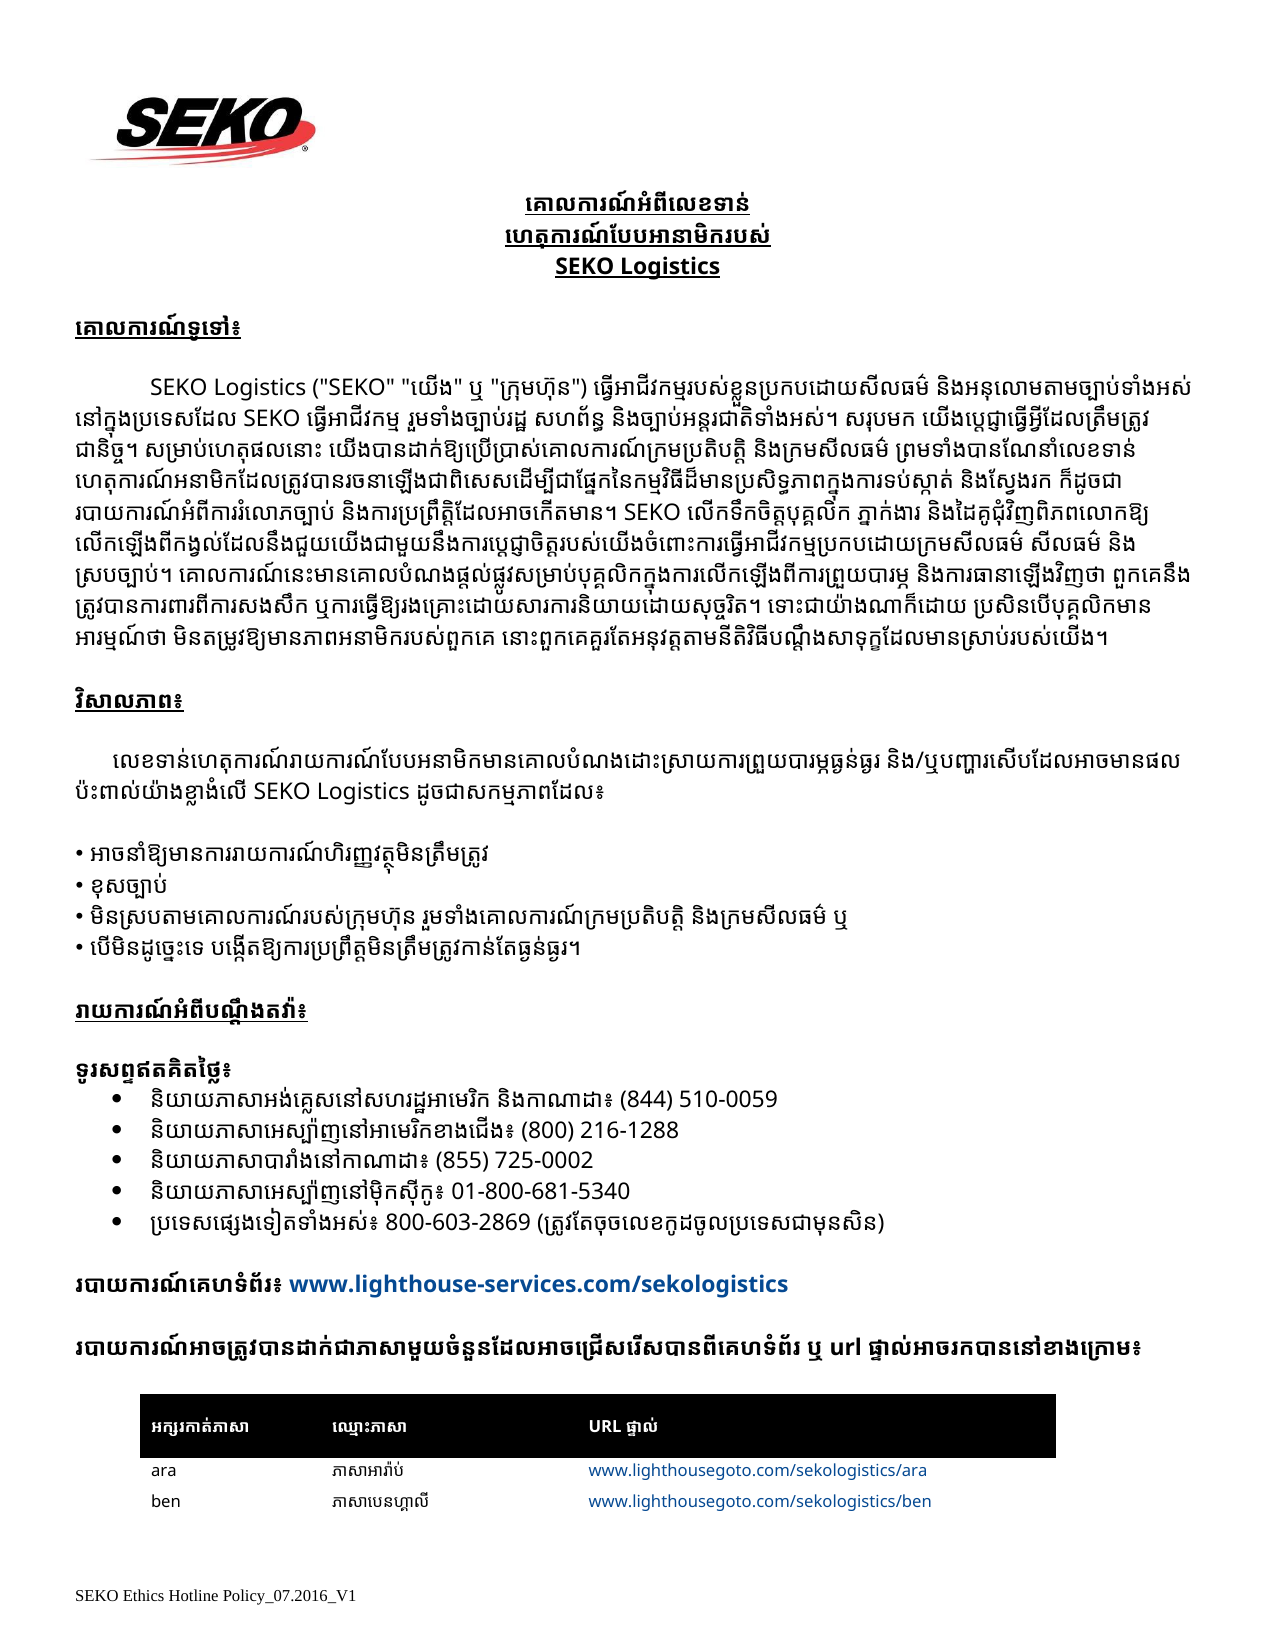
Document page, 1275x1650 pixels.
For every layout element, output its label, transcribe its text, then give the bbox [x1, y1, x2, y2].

table_cell ben [140, 1489, 289, 1532]
list មិនស្របតាមគោលការណ៍របស់ក្រុមហ៊ុន រួមទាំងគោលការណ៍ក្រមប្រតិបត្តិ និងក្រមសីលធម៌ ឬ [75, 900, 1212, 931]
list ខុសច្បាប់ [75, 868, 1212, 900]
table_header URL ផ្ទាល់ [532, 1394, 1056, 1458]
list និយាយភាសាអង់គ្លេសនៅសហរដ្ឋអាមេរិក និងកាណាដា៖ (844) 510-0059 [112, 1083, 1212, 1114]
subtitle វិសាលភាព៖ [75, 683, 1212, 715]
text របាយការណ៍អាចត្រូវបានដាក់ជាភាសាមួយចំនួនដែលអាចជ្រើសរើសបានពីគេហទំព័រ ឬ url ផ្ទាល់អាចរកបាននៅខាងក្រោម៖ [75, 1331, 1196, 1362]
list និយាយភាសាអេស្ប៉ាញនៅម៉ិកស៊ីកូ៖ 01-800-681-5340 [112, 1175, 1212, 1206]
list ប្រទេសផ្សេងទៀតទាំងអស់៖ 800-603-2869 (ត្រូវតែចុចលេខកូដចូលប្រទេសជាមុនសិន) [112, 1206, 1212, 1237]
table_cell ara [140, 1458, 289, 1489]
subtitle របាយការណ៍គេហទំព័រ៖ www.lighthouse-services.com/sekologistics [75, 1268, 1212, 1299]
text SEKO Logistics ("SEKO" "យើង" ឬ "ក្រុមហ៊ុន") ធ្វើអាជីវកម្មរបស់ខ្លួនប្រកបដោយសីលធម៌ និងអនុលោមតាមច្បាប់ទាំងអស់នៅក្នុងប្រទេសដែល SEKO ធ្វើអាជីវកម្ម រួមទាំងច្បាប់រដ្ឋ សហព័ន្ធ និងច្បាប់អន្តរជាតិទាំងអស់។ សរុបមក យើងប្តេជ្ញាធ្វើអ្វីដែលត្រឹមត្រូវជានិច្ច។ សម្រាប់ហេតុផលនោះ យើងបានដាក់ឱ្យប្រើប្រាស់គោលការណ៍ក្រមប្រតិបត្តិ និងក្រមសីលធម៌ ព្រមទាំងបានណែនាំលេខទាន់ហេតុការណ៍អនាមិកដែលត្រូវបានរចនាឡើងជាពិសេសដើម្បីជាផ្នែកនៃកម្មវិធីដ៏មានប្រសិទ្ធភាពក្នុងការទប់ស្កាត់ និងស្វែងរក ក៏ដូចជារបាយការណ៍អំពីការរំលោភច្បាប់ និងការប្រព្រឹត្តិដែលអាចកើតមាន។ SEKO លើកទឹកចិត្តបុគ្គលិក ភ្នាក់ងារ និងដៃគូជុំវិញពិភពលោកឱ្យលើកឡើងពីកង្វល់ដែលនឹងជួយយើងជាមួយនឹងការប្តេជ្ញាចិត្តរបស់យើងចំពោះការធ្វើអាជីវកម្មប្រកបដោយក្រមសីលធម៌ សីលធម៌ និងស្របច្បាប់។ គោលការណ៍នេះមានគោលបំណងផ្តល់ផ្លូវសម្រាប់បុគ្គលិកក្នុងការលើកឡើងពីការព្រួយបារម្ភ និងការធានាឡើងវិញថា ពួកគេនឹងត្រូវបានការពារពីការសងសឹក ឬការធ្វើឱ្យរងគ្រោះដោយសារការនិយាយដោយសុច្ចរិត។ ទោះជាយ៉ាងណាក៏ដោយ ប្រសិនបើបុគ្គលិកមានអារម្មណ៍ថា មិនតម្រូវឱ្យមានភាពអនាមិករបស់ពួកគេ នោះពួកគេគួរតែអនុវត្តតាមនីតិវិធីបណ្តឹងសាទុក្ខដែលមានស្រាប់របស់យើង។ [75, 371, 1200, 652]
subtitle រាយការណ៍អំពីបណ្តឹងតវ៉ា៖ [75, 994, 1212, 1025]
list និយាយភាសាអេស្ប៉ាញនៅអាមេរិកខាងជើង៖ (800) 216-1288 [112, 1114, 1212, 1144]
table_cell ភាសាបេនហ្គាលី [289, 1489, 532, 1532]
table_header ឈ្មោះភាសា [289, 1394, 532, 1458]
text លេខទាន់ហេតុការណ៍រាយការណ៍បែបអនាមិកមានគោលបំណងដោះស្រាយការព្រួយបារម្ភធ្ងន់ធ្ងរ និង/ឬបញ្ហារសើបដែលអាចមានផលប៉ះពាល់យ៉ាងខ្លាងំលើ SEKO Logistics ដូចជាសកម្មភាពដែល៖ [75, 743, 1196, 806]
table_cell ភាសាអារ៉ាប់ [289, 1458, 532, 1489]
subtitle គោលការណ៍អំពីលេខទាន់ហេតុការណ៍បែបអានាមិករបស់ SEKO Logistics [495, 187, 780, 281]
table_cell www.lighthousegoto.com/sekologistics/ben [532, 1489, 1056, 1532]
table_cell www.lighthousegoto.com/sekologistics/ara [532, 1458, 1056, 1489]
picture [85, 95, 325, 168]
text គោលការណ៍ទូទៅ៖ [75, 311, 1212, 342]
text ទូរសព្ទឥតគិតថ្លៃ៖ [75, 1055, 1212, 1083]
table_header អក្សរកាត់ភាសា [140, 1394, 289, 1458]
list អាចនាំឱ្យមានការរាយការណ៍ហិរញ្ញវត្ថុមិនត្រឹមត្រូវ [75, 837, 1212, 868]
list និយាយភាសាបារាំងនៅកាណាដា៖ (855) 725-0002 [112, 1144, 1212, 1175]
list បើមិនដូច្នេះទេ បង្កើតឱ្យការប្រព្រឹត្តមិនត្រឹមត្រូវកាន់តែធ្ងន់ធ្ងរ។ [75, 931, 1212, 962]
